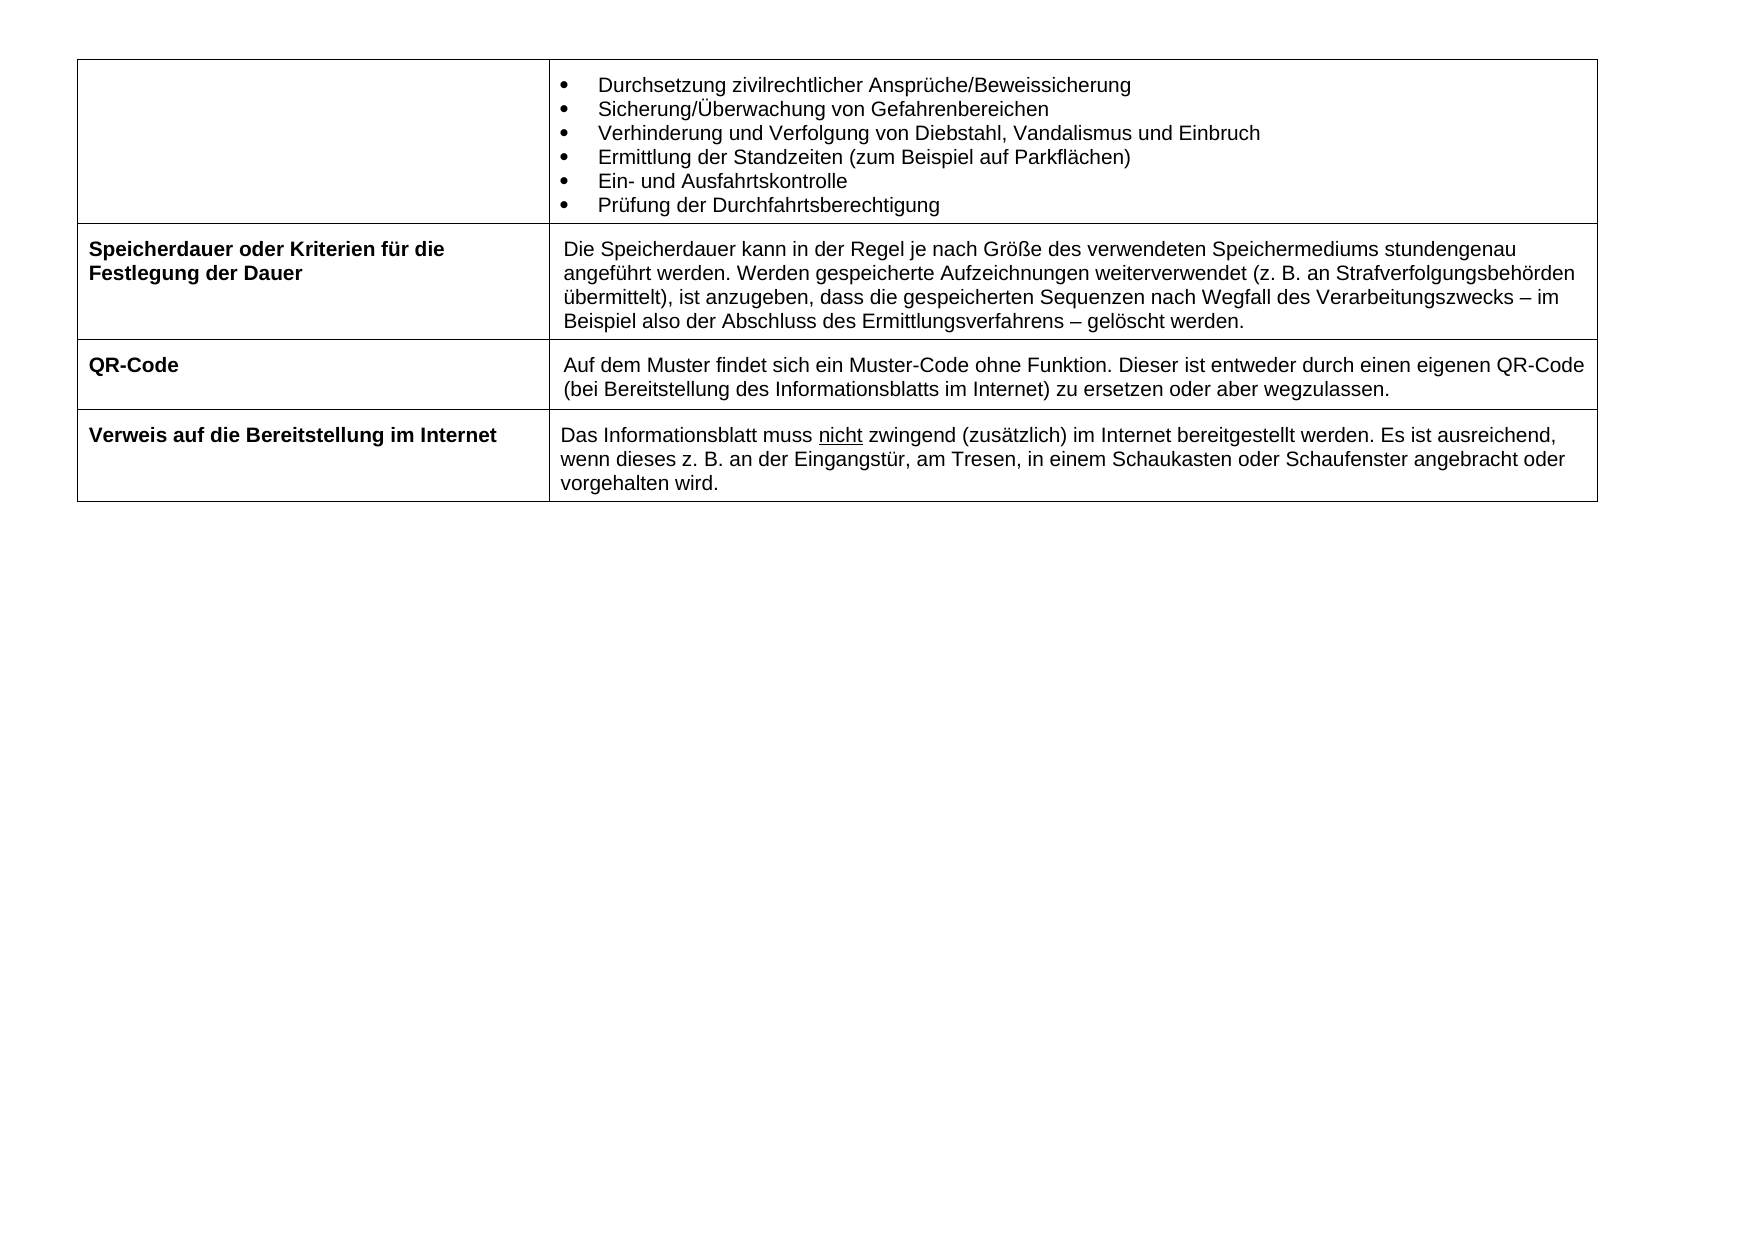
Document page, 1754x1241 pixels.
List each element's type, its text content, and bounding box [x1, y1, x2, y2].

table_cell Speicherdauer oder Kriterien für die Festlegung der Dauer [78, 224, 549, 339]
table_cell QR-Code [78, 340, 549, 409]
table_cell Die Speicherdauer kann in der Regel je nach Größe des verwendeten Speichermediums stundengenau angeführt werden. Werden gespeicherte Aufzeichnungen weiterverwendet (z. B. an Strafverfolgungsbehörden übermittelt), ist anzugeben, dass die gespeicherten Sequenzen nach Wegfall des Verarbeitungszwecks – im Beispiel also der Abschluss des Ermittlungsverfahrens – gelöscht werden. [550, 224, 1597, 339]
table_cell Verweis auf die Bereitstellung im Internet [78, 410, 549, 501]
table_cell Das Informationsblatt muss nicht zwingend (zusätzlich) im Internet bereitgestellt werden. Es ist ausreichend, wenn dieses z. B. an der Eingangstür, am Tresen, in einem Schaukasten oder Schaufenster angebracht oder vorgehalten wird. [550, 410, 1597, 501]
table_cell Auf dem Muster findet sich ein Muster-Code ohne Funktion. Dieser ist entweder durch einen eigenen QR-Code (bei Bereitstellung des Informationsblatts im Internet) zu ersetzen oder aber wegzulassen. [550, 340, 1597, 409]
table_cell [78, 60, 549, 223]
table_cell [550, 60, 1597, 223]
